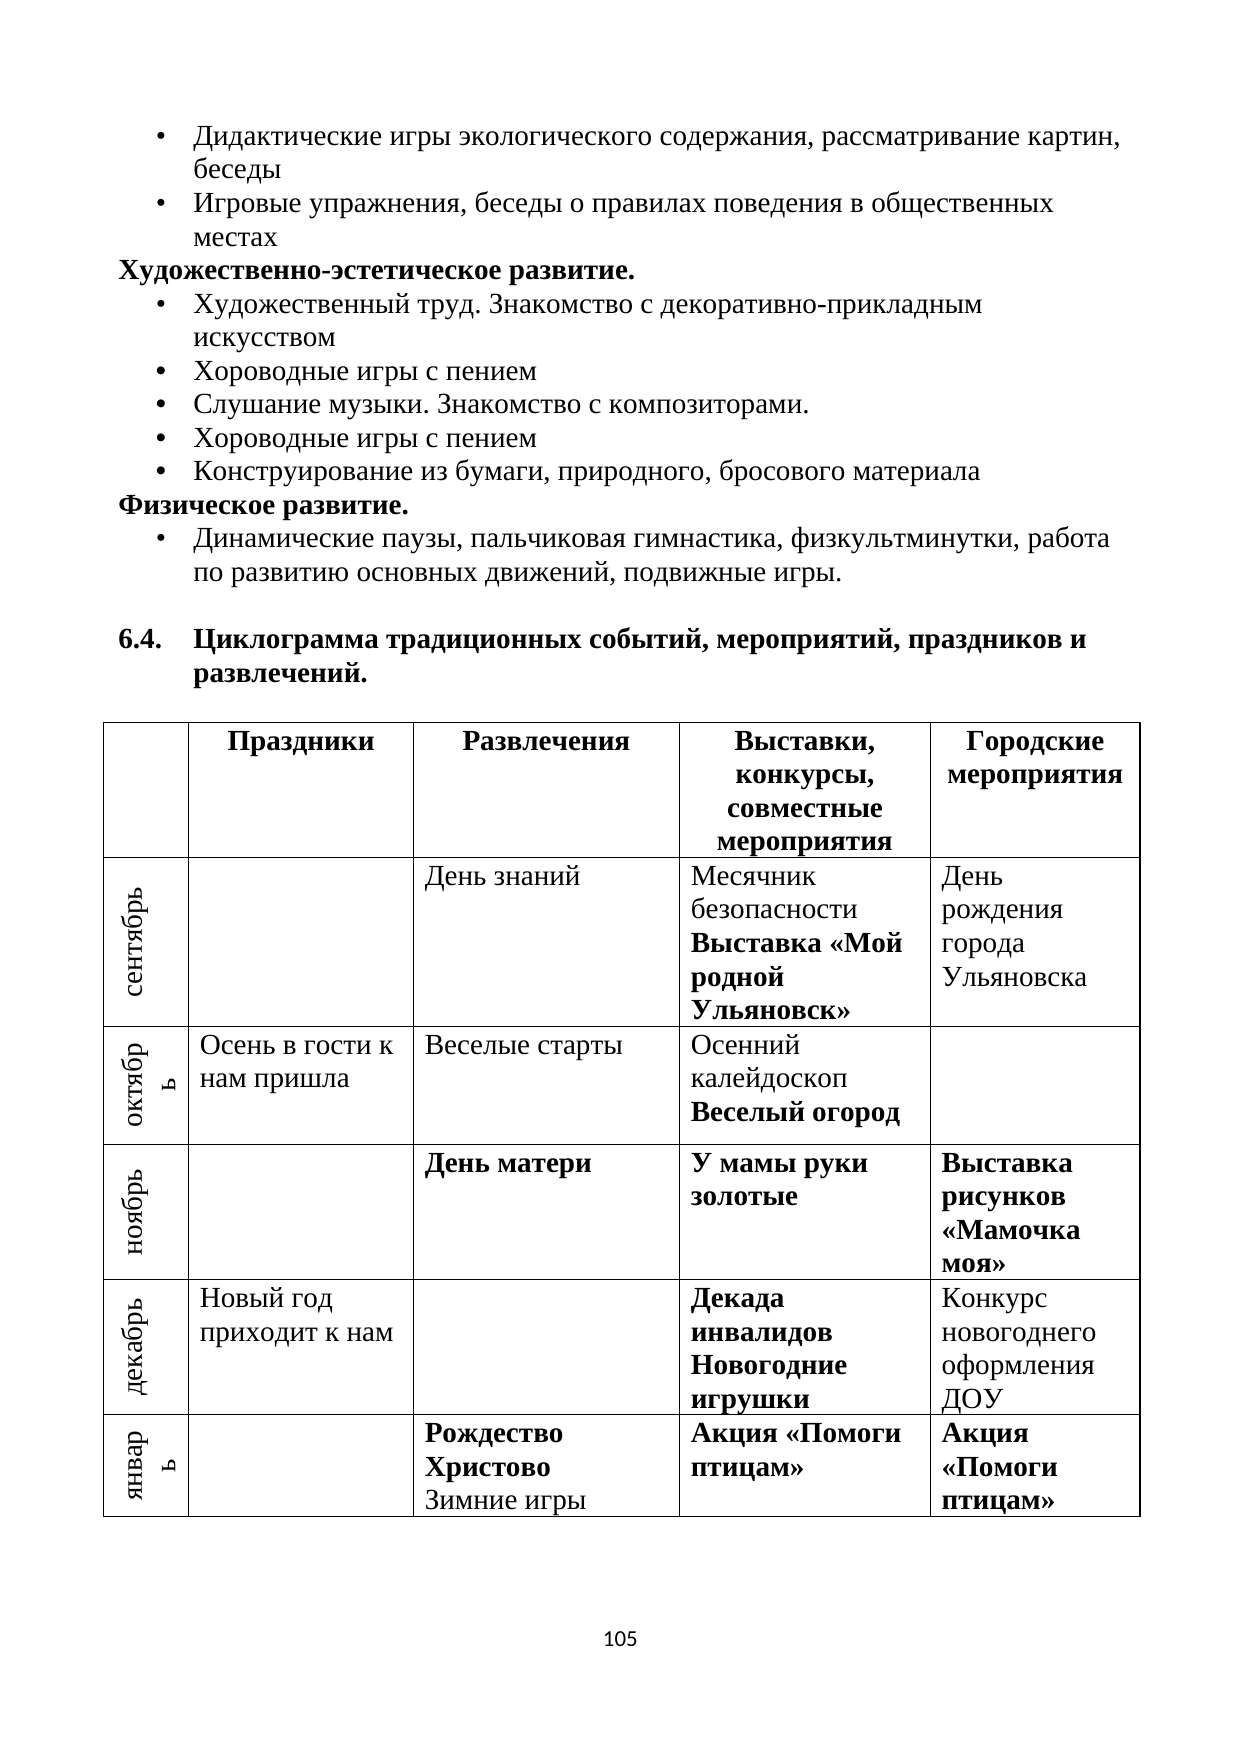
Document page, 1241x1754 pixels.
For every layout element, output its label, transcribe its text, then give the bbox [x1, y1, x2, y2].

list Циклограмма традиционных событий, мероприятий, праздников и развлечений. [118, 621, 1122, 688]
table_cell День матери [414, 1145, 679, 1279]
table_header Выставки, конкурсы, совместные мероприятия [680, 723, 930, 857]
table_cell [931, 1415, 1139, 1516]
table_cell [189, 858, 413, 1026]
list Слушание музыки. Знакомство с композиторами. [156, 386, 1122, 420]
table_cell У мамы руки золотые [680, 1145, 930, 1279]
table_cell [414, 1280, 679, 1414]
table_cell [189, 1415, 413, 1516]
table_cell День знаний [414, 858, 679, 1026]
table_header Развлечения [414, 723, 679, 857]
table_cell Новый год приходит к нам [189, 1280, 413, 1414]
table_cell [189, 1145, 413, 1279]
list Игровые упражнения, беседы о правилах поведения в общественных местах [156, 185, 1122, 252]
table_header [104, 723, 188, 857]
table_cell Веселые старты [414, 1027, 679, 1144]
text Физическое развитие. [118, 487, 1122, 521]
table_header Праздники [189, 723, 413, 857]
table_cell Конкурс новогоднего оформления ДОУ [931, 1280, 1139, 1414]
table_cell Месячник безопасности Выставка «Мой родной Ульяновск» [680, 858, 930, 1026]
table_cell Выставка рисунков «Мамочка моя» [931, 1145, 1139, 1279]
table_cell [931, 1027, 1139, 1144]
table_cell Декада инвалидов Новогодние игрушки [680, 1280, 930, 1414]
table_cell Рождество Христово Зимние игры [414, 1415, 679, 1516]
list Дидактические игры экологического содержания, рассматривание картин, беседы [156, 118, 1122, 185]
table_cell январь [104, 1415, 188, 1516]
table_cell Осенний калейдоскоп Веселый огород [680, 1027, 930, 1144]
table_cell декабрь [104, 1280, 188, 1414]
table_cell Акция «Помоги птицам» [680, 1415, 930, 1516]
list Хороводные игры с пением [156, 353, 1122, 386]
table_cell День рождения города Ульяновска [931, 858, 1139, 1026]
list Конструирование из бумаги, природного, бросового материала [156, 453, 1122, 487]
table_cell сентябрь [104, 858, 188, 1026]
table_header Городские мероприятия [931, 723, 1139, 857]
table_cell октябрь [104, 1027, 188, 1144]
list Динамические паузы, пальчиковая гимнастика, физкультминутки, работа по развитию основных движений, подвижные игры. [156, 521, 1122, 588]
list Хороводные игры с пением [156, 420, 1122, 453]
table_cell ноябрь [104, 1145, 188, 1279]
table_cell Осень в гости к нам пришла [189, 1027, 413, 1144]
list Художественный труд. Знакомство с декоративно-прикладным искусством [156, 286, 1122, 353]
text Художественно-эстетическое развитие. [118, 252, 1122, 286]
